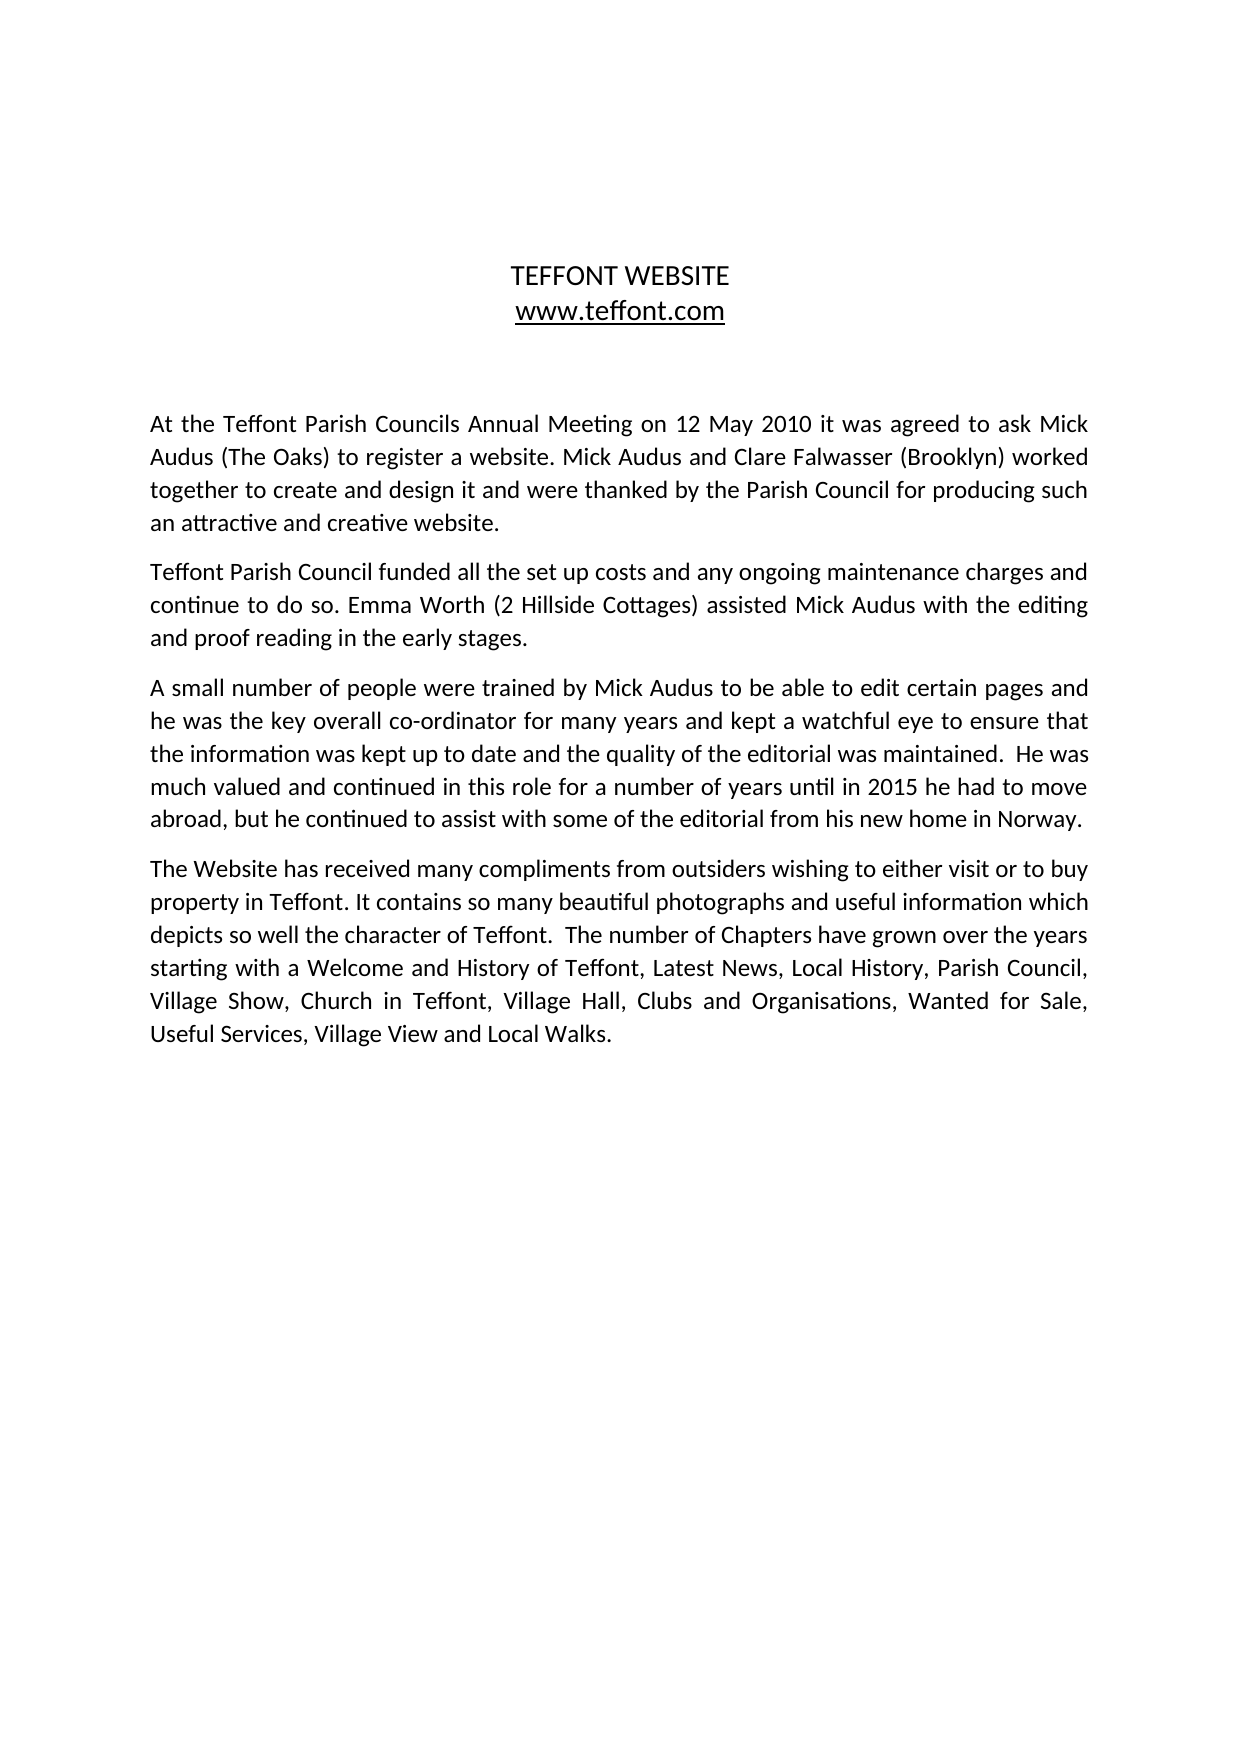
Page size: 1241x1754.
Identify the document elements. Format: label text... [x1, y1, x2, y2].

text A small number of people were trained by Mick Audus to be able to edit certain pages and he was the key overall co-ordinator for many years and kept a watchful eye to ensure that the information was kept up to date and the quality of the editorial was maintained. He was much valued and continued in this role for a number of years until in 2015 he had to move abroad, but he continued to assist with some of the editorial from his new home in Norway. [150, 672, 1090, 834]
text At the Teffont Parish Councils Annual Meeting on 12 May 2010 it was agreed to ask Mick Audus (The Oaks) to register a website. Mick Audus and Clare Falwasser (Brooklyn) worked together to create and design it and were thanked by the Parish Council for producing such an attractive and creative website. [150, 408, 1090, 537]
text The Website has received many compliments from outsiders wishing to either visit or to buy property in Teffont. It contains so many beautiful photographs and useful information which depicts so well the character of Teffont. The number of Chapters have grown over the years starting with a Welcome and History of Teffont, Latest News, Local History, Parish Council, Village Show, Church in Teffont, Village Hall, Clubs and Organisations, Wanted for Sale, Useful Services, Village View and Local Walks. [150, 853, 1090, 1048]
text Teffont Parish Council funded all the set up costs and any ongoing maintenance charges and continue to do so. Emma Worth (2 Hillside Cottages) assisted Mick Audus with the editing and proof reading in the early stages. [150, 557, 1090, 653]
text TEFFONT WEBSITE [150, 257, 1090, 292]
text www.teffont.com [150, 292, 1090, 328]
